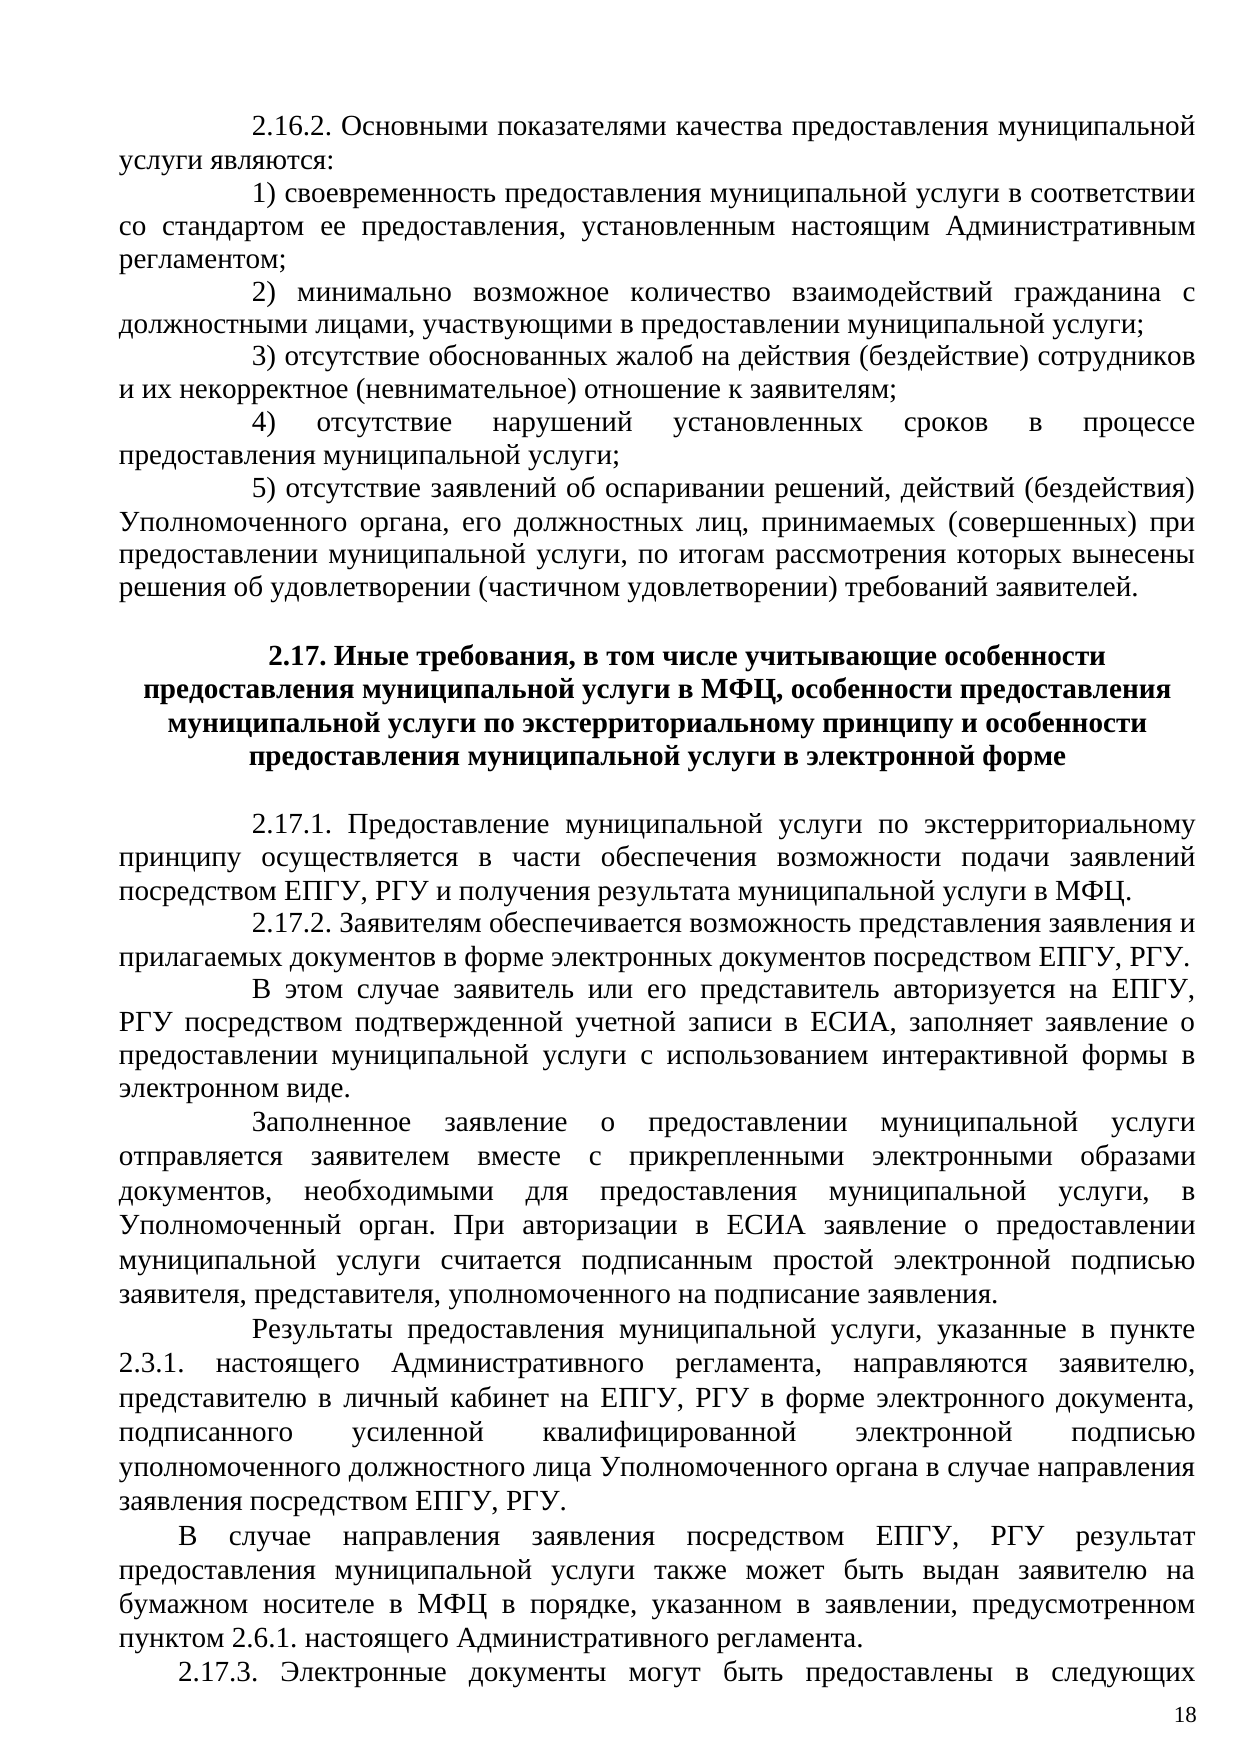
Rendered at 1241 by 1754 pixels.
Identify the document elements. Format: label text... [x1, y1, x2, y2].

list 1) своевременность предоставления муниципальной услуги в соответствии со стандартом ее предоставления, установленным настоящим Административным регламентом; [119, 176, 1196, 275]
list Заполненное заявление о предоставлении муниципальной услуги отправляется заявителем вместе с прикрепленными электронными образами документов, необходимыми для предоставления муниципальной услуги, в Уполномоченный орган. При авторизации в ЕСИА заявление о предоставлении муниципальной услуги считается подписанным простой электронной подписью заявителя, представителя, уполномоченного на подписание заявления. [119, 1104, 1196, 1310]
list 5) отсутствие заявлений об оспаривании решений, действий (бездействия) Уполномоченного органа, его должностных лиц, принимаемых (совершенных) при предоставлении муниципальной услуги, по итогам рассмотрения которых вынесены решения об удовлетворении (частичном удовлетворении) требований заявителей. [119, 472, 1196, 603]
list 3) отсутствие обоснованных жалоб на действия (бездействие) сотрудников и их некорректное (невнимательное) отношение к заявителям; [119, 340, 1196, 404]
list 2) минимально возможное количество взаимодействий гражданина с должностными лицами, участвующими в предоставлении муниципальной услуги; [119, 275, 1196, 340]
list Результаты предоставления муниципальной услуги, указанные в пункте 2.3.1. настоящего Административного регламента, направляются заявителю, представителю в личный кабинет на ЕПГУ, РГУ в форме электронного документа, подписанного усиленной квалифицированной электронной подписью уполномоченного должностного лица Уполномоченного органа в случае направления заявления посредством ЕПГУ, РГУ. [119, 1311, 1196, 1517]
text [119, 1654, 1196, 1688]
text В случае направления заявления посредством ЕПГУ, РГУ результат предоставления муниципальной услуги также может быть выдан заявителю на бумажном носителе в МФЦ в порядке, указанном в заявлении, предусмотренном пунктом 2.6.1. настоящего Административного регламента. [119, 1518, 1196, 1653]
text 2.17. Иные требования, в том числе учитывающие особенности предоставления муниципальной услуги в МФЦ, особенности предоставления муниципальной услуги по экстерриториальному принципу и особенности предоставления муниципальной услуги в электронной форме [119, 638, 1196, 772]
list 4) отсутствие нарушений установленных сроков в процессе предоставления муниципальной услуги; [119, 405, 1196, 471]
list 2.17.2. Заявителям обеспечивается возможность представления заявления и прилагаемых документов в форме электронных документов посредством ЕПГУ, РГУ. [119, 907, 1196, 972]
list 2.16.2. Основными показателями качества предоставления муниципальной услуги являются: [119, 108, 1196, 176]
list 2.17.1. Предоставление муниципальной услуги по экстерриториальному принципу осуществляется в части обеспечения возможности подачи заявлений посредством ЕПГУ, РГУ и получения результата муниципальной услуги в МФЦ. [119, 806, 1196, 907]
list В этом случае заявитель или его представитель авторизуется на ЕПГУ, РГУ посредством подтвержденной учетной записи в ЕСИА, заполняет заявление о предоставлении муниципальной услуги с использованием интерактивной формы в электронном виде. [119, 972, 1196, 1104]
